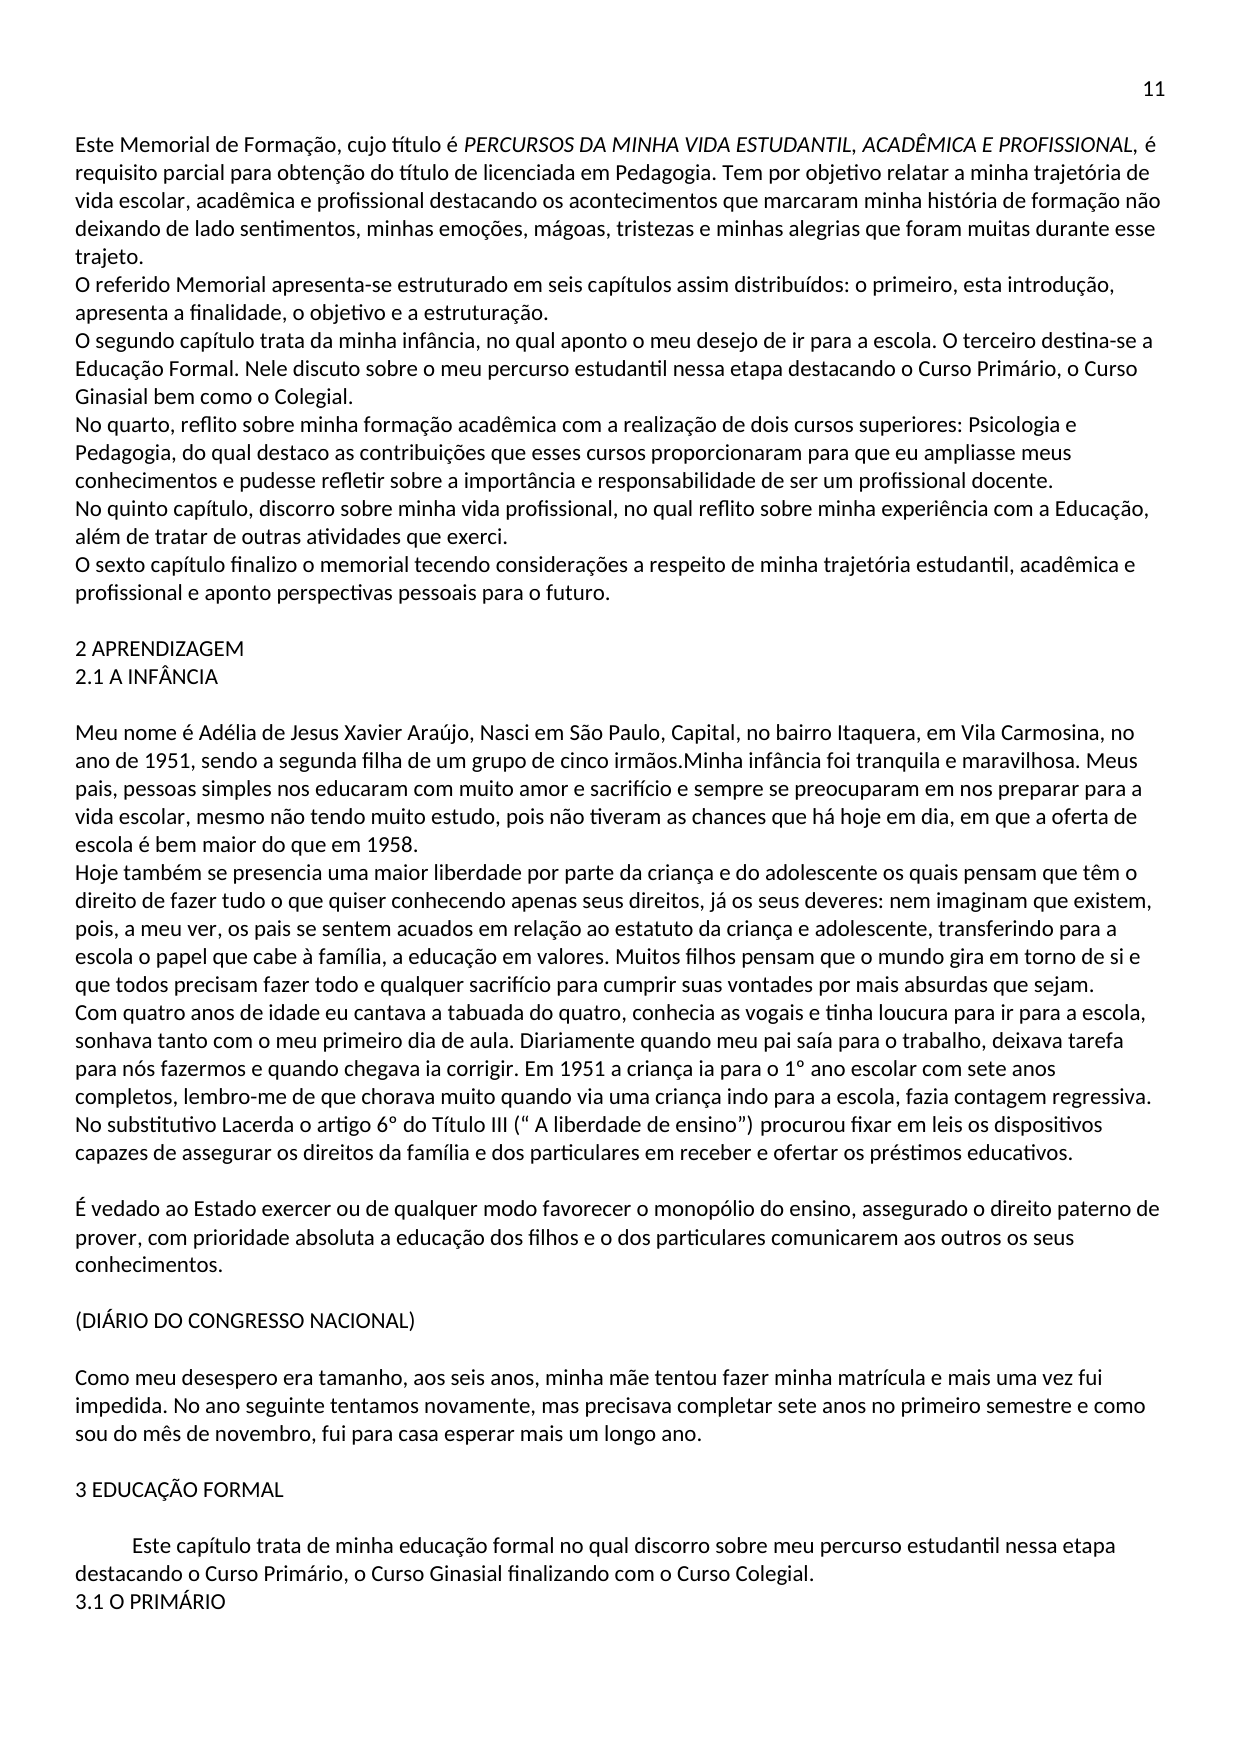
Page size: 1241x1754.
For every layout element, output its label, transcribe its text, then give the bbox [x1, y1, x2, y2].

text 3 EDUCAÇÃO FORMAL [75, 1475, 1165, 1503]
text 2.1 A INFÂNCIA [75, 662, 1165, 690]
text No substitutivo Lacerda o artigo 6º do Título III (“ A liberdade de ensino”) procurou fixar em leis os dispositivos capazes de assegurar os direitos da família e dos particulares em receber e ofertar os préstimos educativos. [75, 1111, 1165, 1167]
text Meu nome é Adélia de Jesus Xavier Araújo, Nasci em São Paulo, Capital, no bairro Itaquera, em Vila Carmosina, no ano de 1951, sendo a segunda filha de um grupo de cinco irmãos.Minha infância foi tranquila e maravilhosa. Meus pais, pessoas simples nos educaram com muito amor e sacrifício e sempre se preocuparam em nos preparar para a vida escolar, mesmo não tendo muito estudo, pois não tiveram as chances que há hoje em dia, em que a oferta de escola é bem maior do que em 1958. [75, 718, 1165, 858]
text O sexto capítulo finalizo o memorial tecendo considerações a respeito de minha trajetória estudantil, acadêmica e profissional e aponto perspectivas pessoais para o futuro. [75, 550, 1165, 606]
text O referido Memorial apresenta-se estruturado em seis capítulos assim distribuídos: o primeiro, esta introdução, apresenta a finalidade, o objetivo e a estruturação. [75, 270, 1165, 326]
text 2 APRENDIZAGEM [75, 634, 1165, 662]
text Hoje também se presencia uma maior liberdade por parte da criança e do adolescente os quais pensam que têm o direito de fazer tudo o que quiser conhecendo apenas seus direitos, já os seus deveres: nem imaginam que existem, pois, a meu ver, os pais se sentem acuados em relação ao estatuto da criança e adolescente, transferindo para a escola o papel que cabe à família, a educação em valores. Muitos filhos pensam que o mundo gira em torno de si e que todos precisam fazer todo e qualquer sacrifício para cumprir suas vontades por mais absurdas que sejam. [75, 858, 1165, 998]
text É vedado ao Estado exercer ou de qualquer modo favorecer o monopólio do ensino, assegurado o direito paterno de prover, com prioridade absoluta a educação dos filhos e o dos particulares comunicarem aos outros os seus conhecimentos. [75, 1194, 1165, 1279]
text (DIÁRIO DO CONGRESSO NACIONAL) [75, 1307, 1165, 1335]
text Como meu desespero era tamanho, aos seis anos, minha mãe tentou fazer minha matrícula e mais uma vez fui impedida. No ano seguinte tentamos novamente, mas precisava completar sete anos no primeiro semestre e como sou do mês de novembro, fui para casa esperar mais um longo ano. [75, 1363, 1165, 1447]
text Este capítulo trata de minha educação formal no qual discorro sobre meu percurso estudantil nessa etapa destacando o Curso Primário, o Curso Ginasial finalizando com o Curso Colegial. [75, 1531, 1165, 1587]
text 3.1 O PRIMÁRIO [75, 1587, 1165, 1615]
text No quinto capítulo, discorro sobre minha vida profissional, no qual reflito sobre minha experiência com a Educação, além de tratar de outras atividades que exerci. [75, 494, 1165, 550]
text Este Memorial de Formação, cujo título é PERCURSOS DA MINHA VIDA ESTUDANTIL, ACADÊMICA E PROFISSIONAL, é requisito parcial para obtenção do título de licenciada em Pedagogia. Tem por objetivo relatar a minha trajetória de vida escolar, acadêmica e profissional destacando os acontecimentos que marcaram minha história de formação não deixando de lado sentimentos, minhas emoções, mágoas, tristezas e minhas alegrias que foram muitas durante esse trajeto. [75, 130, 1165, 270]
text O segundo capítulo trata da minha infância, no qual aponto o meu desejo de ir para a escola. O terceiro destina-se a Educação Formal. Nele discuto sobre o meu percurso estudantil nessa etapa destacando o Curso Primário, o Curso Ginasial bem como o Colegial. [75, 326, 1165, 410]
text No quarto, reflito sobre minha formação acadêmica com a realização de dois cursos superiores: Psicologia e Pedagogia, do qual destaco as contribuições que esses cursos proporcionaram para que eu ampliasse meus conhecimentos e pudesse refletir sobre a importância e responsabilidade de ser um profissional docente. [75, 410, 1165, 494]
text Com quatro anos de idade eu cantava a tabuada do quatro, conhecia as vogais e tinha loucura para ir para a escola, sonhava tanto com o meu primeiro dia de aula. Diariamente quando meu pai saía para o trabalho, deixava tarefa para nós fazermos e quando chegava ia corrigir. Em 1951 a criança ia para o 1º ano escolar com sete anos completos, lembro-me de que chorava muito quando via uma criança indo para a escola, fazia contagem regressiva. [75, 998, 1165, 1111]
